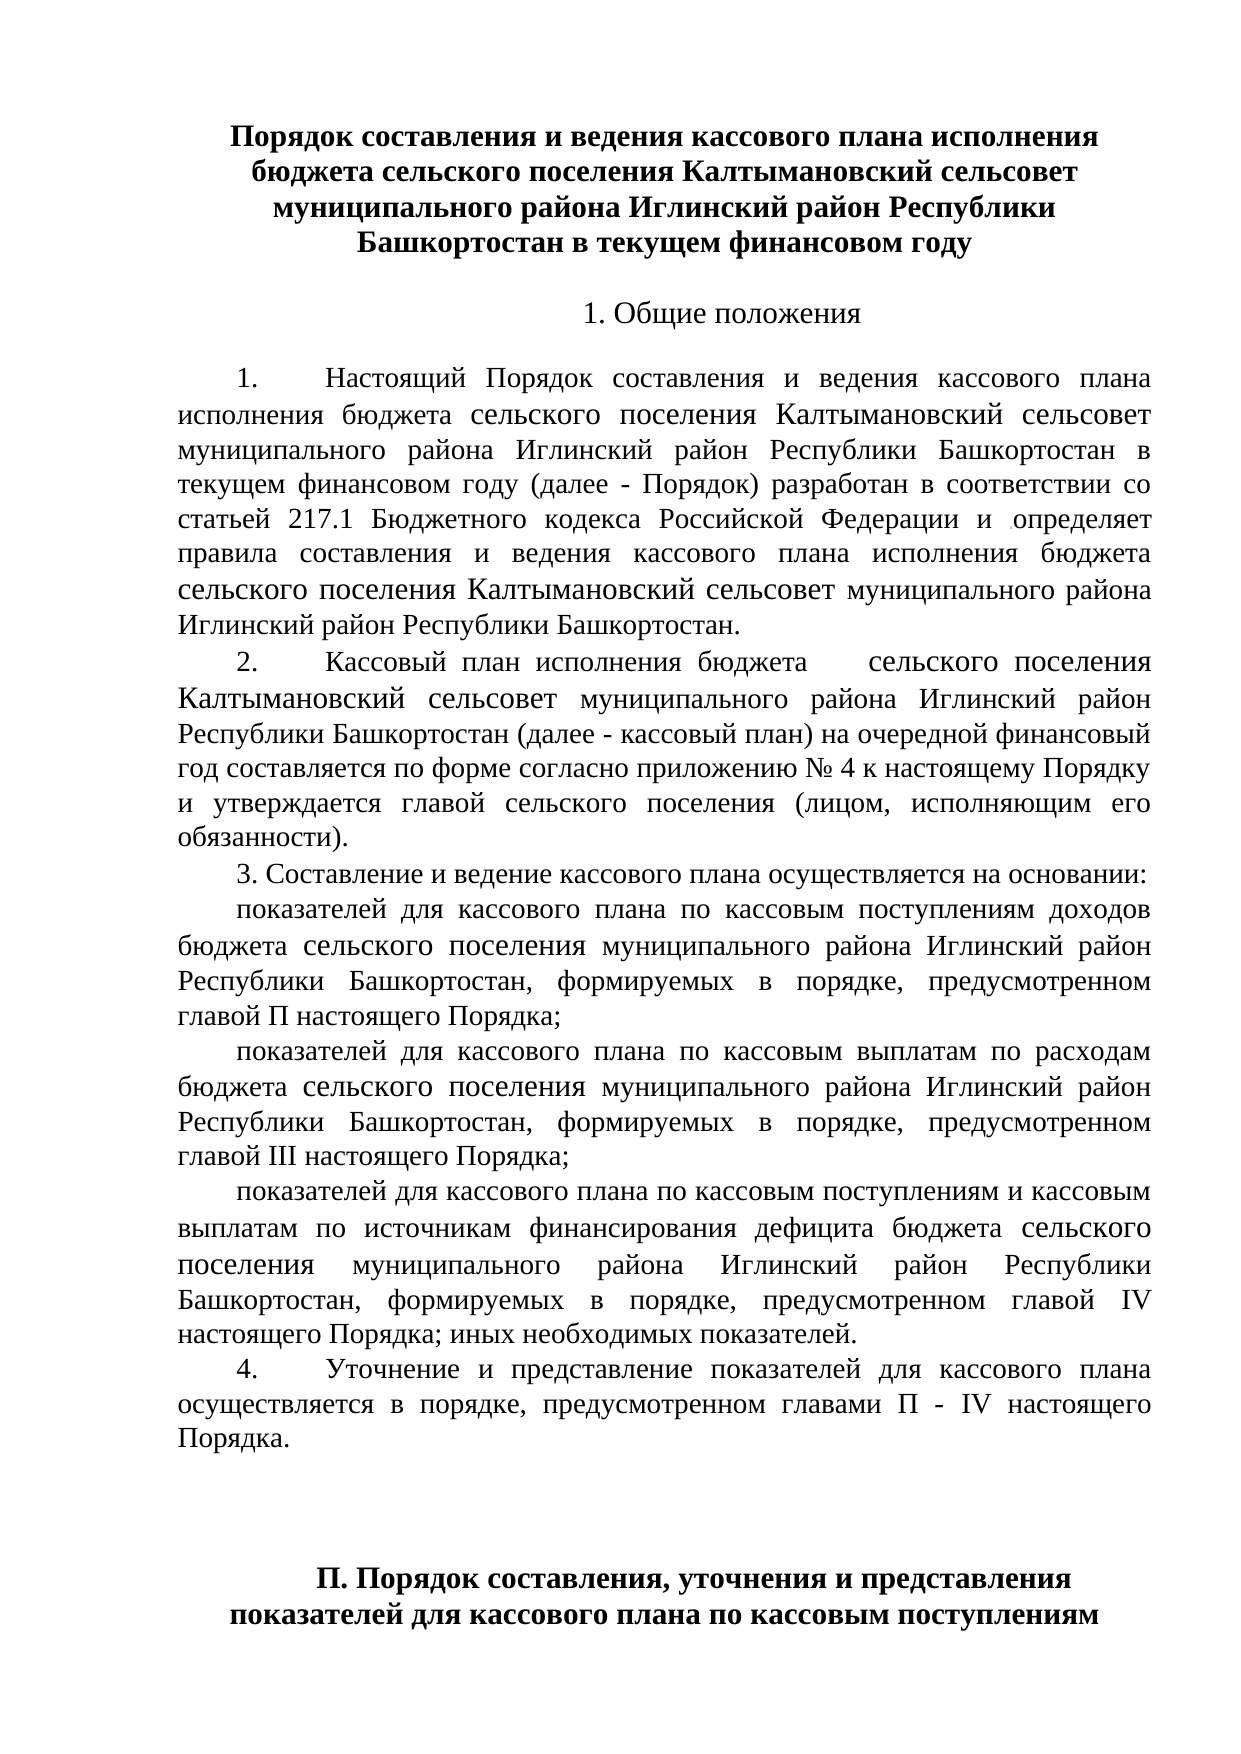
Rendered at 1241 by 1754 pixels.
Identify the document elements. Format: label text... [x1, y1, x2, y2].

list Кассовый план исполнения бюджета сельского поселения Калтымановский сельсовет муниципального района Иглинский район Республики Башкортостан (далее - кассовый план) на очередной финансовый год составляется по форме согласно приложению № 4 к настоящему Порядку и утверждается главой сельского поселения (лицом, исполняющим его обязанности). [177, 642, 1152, 853]
text Порядок составления и ведения кассового плана исполнения бюджета сельского поселения Калтымановский сельсовет муниципального района Иглинский район Республики Башкортостан в текущем финансовом году [177, 118, 1152, 259]
list Уточнение и представление показателей для кассового плана осуществляется в порядке, предусмотренном главами П - IV настоящего Порядка. [177, 1351, 1152, 1454]
text 1. Общие положения [299, 294, 1145, 330]
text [177, 1560, 1152, 1631]
text 3. Составление и ведение кассового плана осуществляется на основании: [177, 857, 1152, 890]
text показателей для кассового плана по кассовым поступлениям доходов бюджета сельского поселения муниципального района Иглинский район Республики Башкортостан, формируемых в порядке, предусмотренном главой П настоящего Порядка; [177, 892, 1152, 1031]
text показателей для кассового плана по кассовым выплатам по расходам бюджета сельского поселения муниципального района Иглинский район Республики Башкортостан, формируемых в порядке, предусмотренном главой III настоящего Порядка; [177, 1033, 1152, 1172]
list Настоящий Порядок составления и ведения кассового плана исполнения бюджета сельского поселения Калтымановский сельсовет муниципального района Иглинский район Республики Башкортостан в текущем финансовом году (далее - Порядок) разработан в соответствии со статьей 217.1 Бюджетного кодекса Российской Федерации и определяет правила составления и ведения кассового плана исполнения бюджета сельского поселения Калтымановский сельсовет муниципального района Иглинский район Республики Башкортостан. [177, 361, 1152, 641]
text показателей для кассового плана по кассовым поступлениям и кассовым выплатам по источникам финансирования дефицита бюджета сельского поселения муниципального района Иглинский район Республики Башкортостан, формируемых в порядке, предусмотренном главой IV настоящего Порядка; иных необходимых показателей. [177, 1173, 1152, 1350]
